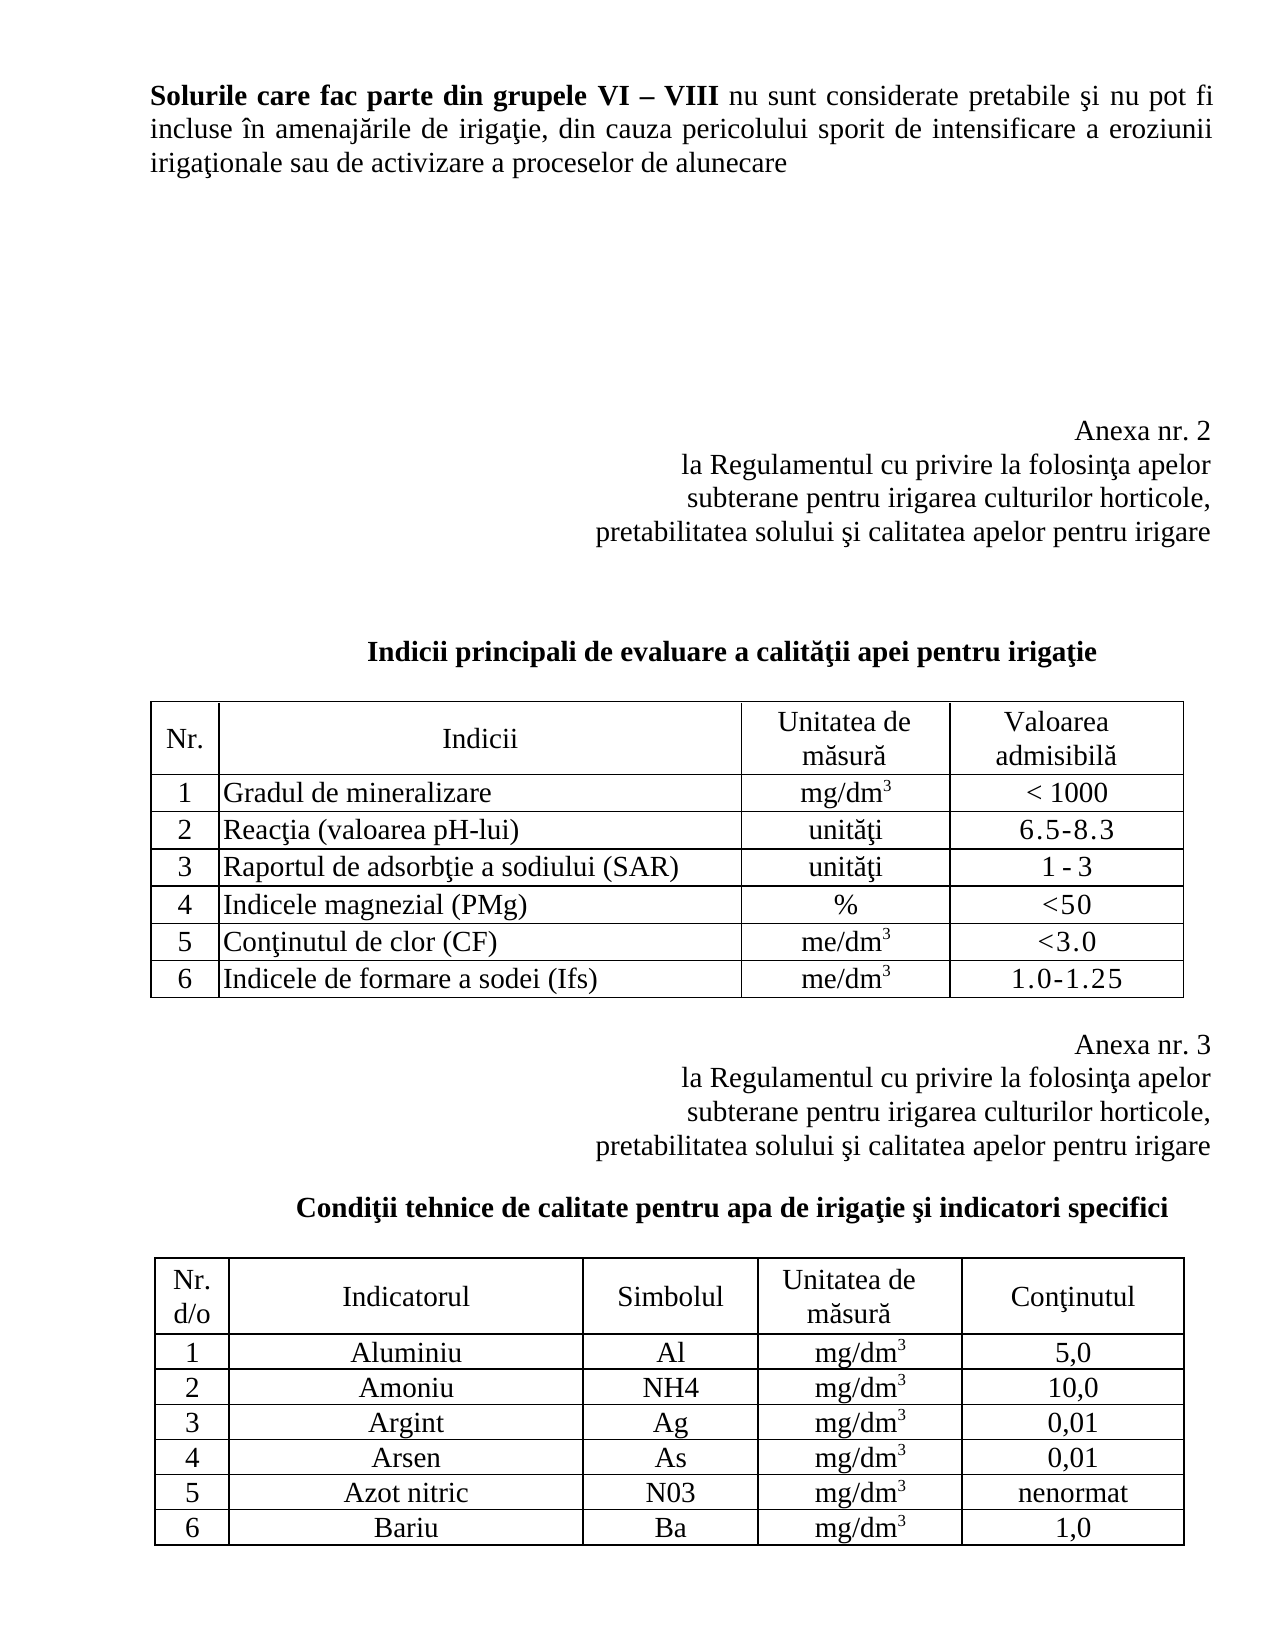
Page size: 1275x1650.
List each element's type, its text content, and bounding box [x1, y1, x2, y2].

table_cell Ag [584, 1405, 757, 1438]
table_cell unităţi [742, 850, 949, 885]
table_cell Gradul de mineralizare [220, 775, 741, 811]
table_cell 4 [152, 887, 218, 922]
table_cell mg/dm3 [759, 1440, 961, 1474]
table_header Nr. d/o [156, 1259, 228, 1333]
table_cell Reacţia (valoarea pH-lui) [220, 812, 741, 848]
table_cell 5,0 [963, 1335, 1183, 1368]
table_cell Azot nitric [230, 1475, 582, 1509]
table_cell Argint [230, 1405, 582, 1438]
table_cell 4 [156, 1440, 228, 1474]
table_cell 10,0 [963, 1370, 1183, 1403]
table_cell mg/dm3 [742, 775, 949, 811]
text Solurile care fac parte din grupele VI – VIII nu sunt considerate pretabile şi nu pot fi incluse în amenajările de irigaţie, din cauza pericolului sporit de intensificare a eroziunii irigaţionale sau de activizare a proceselor de alunecare [150, 78, 1214, 178]
table_cell mg/dm3 [759, 1370, 961, 1403]
table_cell 3 [156, 1405, 228, 1438]
table_cell Raportul de adsorbţie a sodiului (SAR) [220, 850, 741, 885]
table_header Unitatea de măsură [759, 1259, 961, 1333]
table_header Nr. [152, 702, 219, 774]
table_header Valoarea admisibilă [951, 702, 1183, 774]
table_cell 1 [152, 775, 218, 811]
table_cell mg/dm3 [759, 1335, 961, 1368]
table_cell unităţi [742, 812, 949, 848]
table_cell Ba [584, 1510, 757, 1544]
table_cell Aluminiu [230, 1335, 582, 1368]
table_cell Amoniu [230, 1370, 582, 1403]
text Anexa nr. 2 [150, 413, 1211, 447]
text subterane pentru irigarea culturilor horticole, [150, 480, 1211, 514]
table_cell mg/dm3 [759, 1475, 961, 1509]
text Indicii principali de evaluare a calităţii apei pentru irigaţie [150, 634, 1211, 667]
table_header Simbolul [584, 1259, 757, 1333]
table_cell 0,01 [963, 1440, 1183, 1474]
table_cell me/dm3 [742, 961, 949, 997]
table_cell Conţinutul de clor (CF) [220, 924, 741, 959]
table_cell 1.0-1.25 [951, 961, 1183, 997]
table_cell As [584, 1440, 757, 1474]
table_cell Indicele magnezial (PMg) [220, 887, 741, 922]
table_header Indicatorul [230, 1259, 582, 1333]
table_cell N03 [584, 1475, 757, 1509]
text la Regulamentul cu privire la folosinţa apelor [150, 447, 1211, 480]
table_cell mg/dm3 [759, 1510, 961, 1544]
table_cell 1-3 [951, 850, 1183, 885]
table_cell < 1000 [951, 775, 1183, 811]
table_header Indicii [220, 702, 741, 774]
text Anexa nr. 3 [150, 1027, 1211, 1061]
text subterane pentru irigarea culturilor horticole, [150, 1094, 1211, 1128]
table_cell Bariu [230, 1510, 582, 1544]
table_cell mg/dm3 [759, 1405, 961, 1438]
table_cell NH4 [584, 1370, 757, 1403]
table_cell 6.5-8.3 [951, 812, 1183, 848]
table_cell 3 [152, 850, 218, 885]
table_cell <3.0 [951, 924, 1183, 959]
text pretabilitatea solului şi calitatea apelor pentru irigare [150, 1128, 1211, 1161]
table_cell 6 [152, 961, 218, 997]
table_cell 2 [156, 1370, 228, 1403]
table_cell 5 [156, 1475, 228, 1509]
table_header Unitatea de măsură [742, 702, 950, 774]
text Condiţii tehnice de calitate pentru apa de irigaţie şi indicatori specifici [150, 1190, 1211, 1223]
table_cell Al [584, 1335, 757, 1368]
text la Regulamentul cu privire la folosinţa apelor [150, 1061, 1211, 1094]
table_cell 1,0 [963, 1510, 1183, 1544]
table_cell 6 [156, 1510, 228, 1544]
table_cell Indicele de formare a sodei (Ifs) [220, 961, 741, 997]
table_cell 1 [156, 1335, 228, 1368]
table_cell 0,01 [963, 1405, 1183, 1438]
table_cell 2 [152, 812, 218, 848]
table_cell Arsen [230, 1440, 582, 1474]
table_cell % [742, 887, 949, 922]
text pretabilitatea solului şi calitatea apelor pentru irigare [150, 514, 1211, 547]
table_cell me/dm3 [742, 924, 949, 959]
table_cell <50 [951, 887, 1183, 922]
table_header Conţinutul [963, 1259, 1183, 1333]
table_cell nenormat [963, 1475, 1183, 1509]
table_cell 5 [152, 924, 218, 959]
